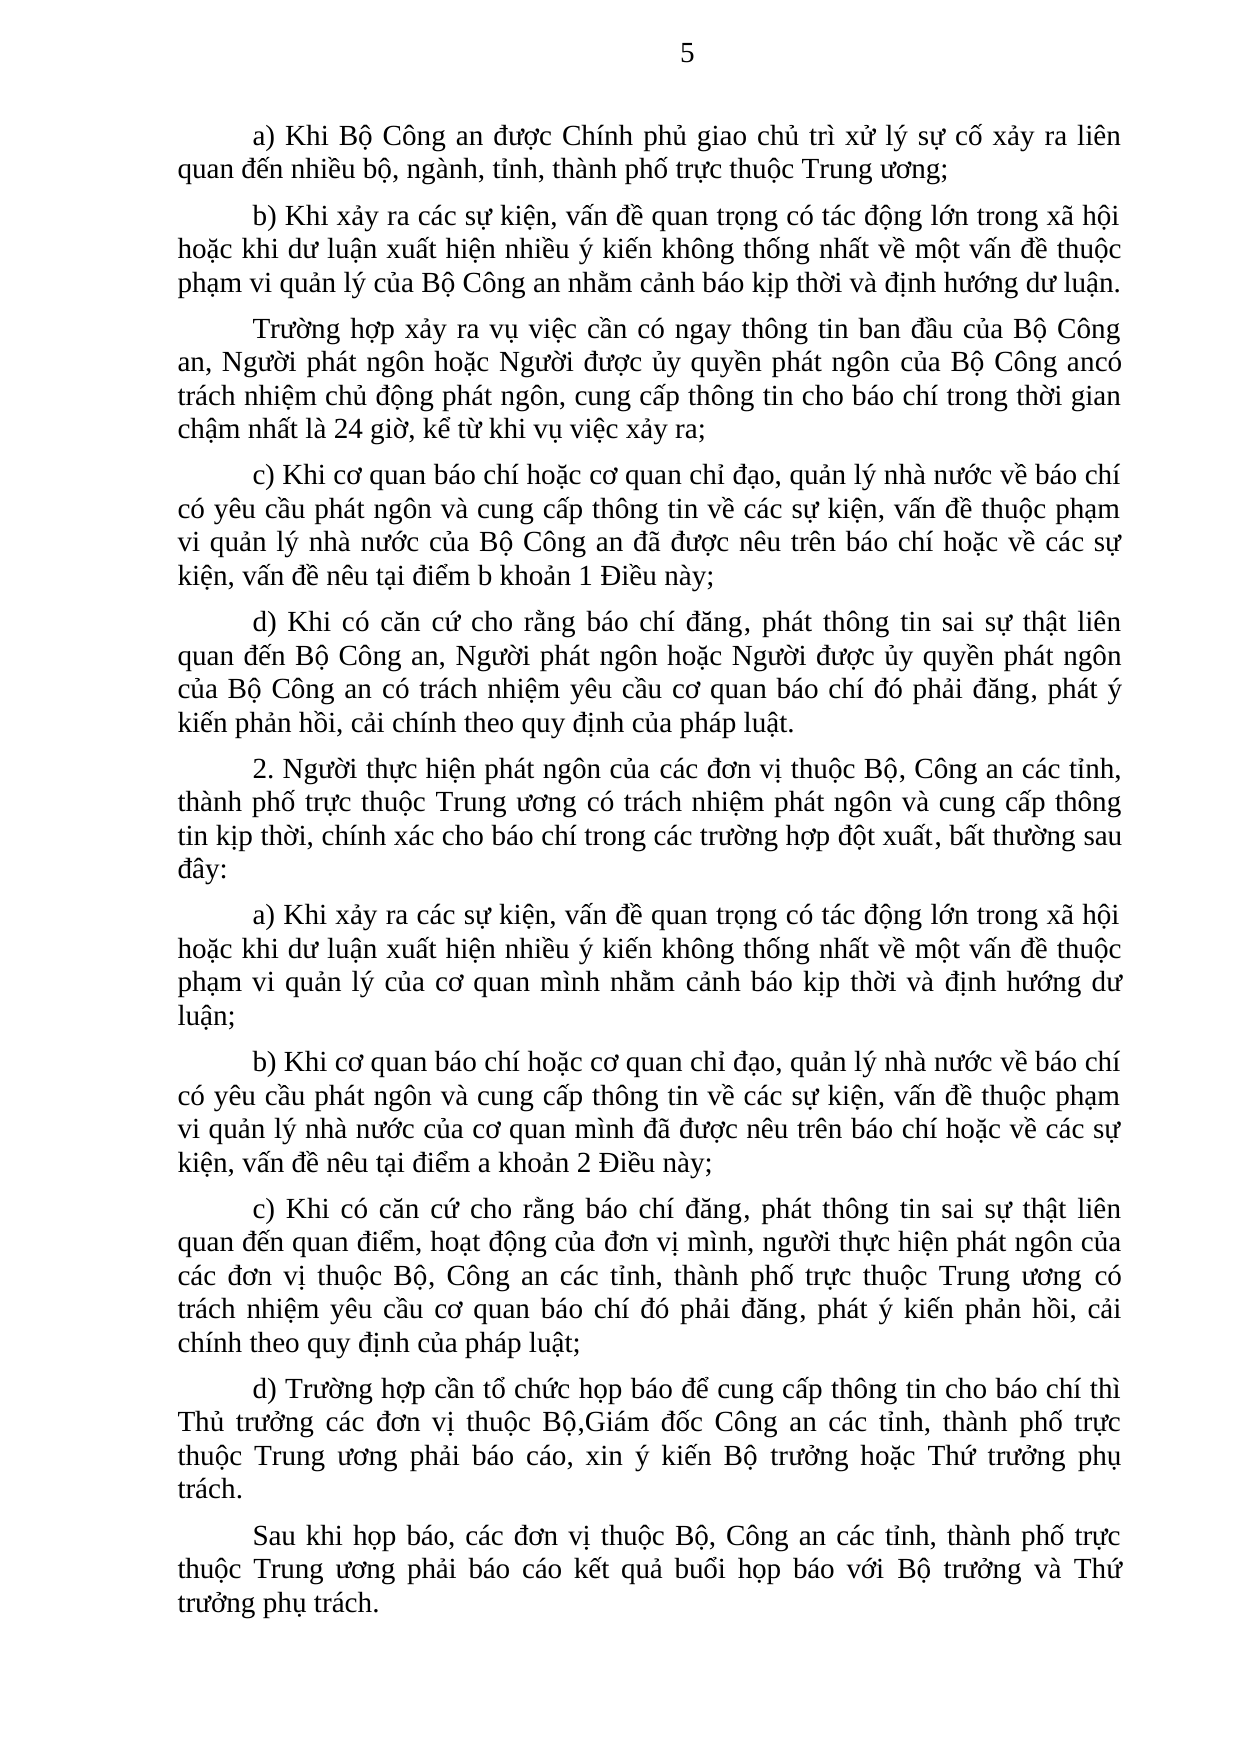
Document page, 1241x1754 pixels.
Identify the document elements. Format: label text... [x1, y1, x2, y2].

text Sau khi họp báo, các đơn vị thuộc Bộ, Công an các tỉnh, thành phố trực thuộc Trung ương phải báo cáo kết quả buổi họp báo với Bộ trưởng và Thứ trưởng phụ trách. [177, 1518, 1122, 1618]
text b) Khi cơ quan báo chí hoặc cơ quan chỉ đạo, quản lý nhà nước về báo chí có yêu cầu phát ngôn và cung cấp thông tin về các sự kiện, vấn đề thuộc phạm vi quản lý nhà nước của cơ quan mình đã được nêu trên báo chí hoặc về các sự kiện, vấn đề nêu tại điểm a khoản 2 Điều này; [177, 1044, 1122, 1178]
text 2. Người thực hiện phát ngôn của các đơn vị thuộc Bộ, Công an các tỉnh, thành phố trực thuộc Trung ương có trách nhiệm phát ngôn và cung cấp thông tin kịp thời, chính xác cho báo chí trong các trường hợp đột xuất, bất thường sau đây: [177, 751, 1122, 885]
text Trường hợp xảy ra vụ việc cần có ngay thông tin ban đầu của Bộ Công an, Người phát ngôn hoặc Người được ủy quyền phát ngôn của Bộ Công ancó trách nhiệm chủ động phát ngôn, cung cấp thông tin cho báo chí trong thời gian chậm nhất là 24 giờ, kể từ khi vụ việc xảy ra; [177, 311, 1122, 445]
text c) Khi có căn cứ cho rằng báo chí đăng, phát thông tin sai sự thật liên quan đến quan điểm, hoạt động của đơn vị mình, người thực hiện phát ngôn của các đơn vị thuộc Bộ, Công an các tỉnh, thành phố trực thuộc Trung ương có trách nhiệm yêu cầu cơ quan báo chí đó phải đăng, phát ý kiến phản hồi, cải chính theo quy định của pháp luật; [177, 1191, 1122, 1358]
text b) Khi xảy ra các sự kiện, vấn đề quan trọng có tác động lớn trong xã hội hoặc khi dư luận xuất hiện nhiều ý kiến không thống nhất về một vấn đề thuộc phạm vi quản lý của Bộ Công an nhằm cảnh báo kịp thời và định hướng dư luận. [177, 198, 1122, 298]
text a) Khi Bộ Công an được Chính phủ giao chủ trì xử lý sự cố xảy ra liên quan đến nhiều bộ, ngành, tỉnh, thành phố trực thuộc Trung ương; [177, 118, 1122, 185]
text c) Khi cơ quan báo chí hoặc cơ quan chỉ đạo, quản lý nhà nước về báo chí có yêu cầu phát ngôn và cung cấp thông tin về các sự kiện, vấn đề thuộc phạm vi quản lý nhà nước của Bộ Công an đã được nêu trên báo chí hoặc về các sự kiện, vấn đề nêu tại điểm b khoản 1 Điều này; [177, 457, 1122, 592]
text d) Khi có căn cứ cho rằng báo chí đăng, phát thông tin sai sự thật liên quan đến Bộ Công an, Người phát ngôn hoặc Người được ủy quyền phát ngôn của Bộ Công an có trách nhiệm yêu cầu cơ quan báo chí đó phải đăng, phát ý kiến phản hồi, cải chính theo quy định của pháp luật. [177, 604, 1122, 738]
text d) Trường hợp cần tổ chức họp báo để cung cấp thông tin cho báo chí thì Thủ trưởng các đơn vị thuộc Bộ,Giám đốc Công an các tỉnh, thành phố trực thuộc Trung ương phải báo cáo, xin ý kiến Bộ trưởng hoặc Thứ trưởng phụ trách. [177, 1371, 1122, 1505]
text a) Khi xảy ra các sự kiện, vấn đề quan trọng có tác động lớn trong xã hội hoặc khi dư luận xuất hiện nhiều ý kiến không thống nhất về một vấn đề thuộc phạm vi quản lý của cơ quan mình nhằm cảnh báo kịp thời và định hướng dư luận; [177, 897, 1122, 1032]
